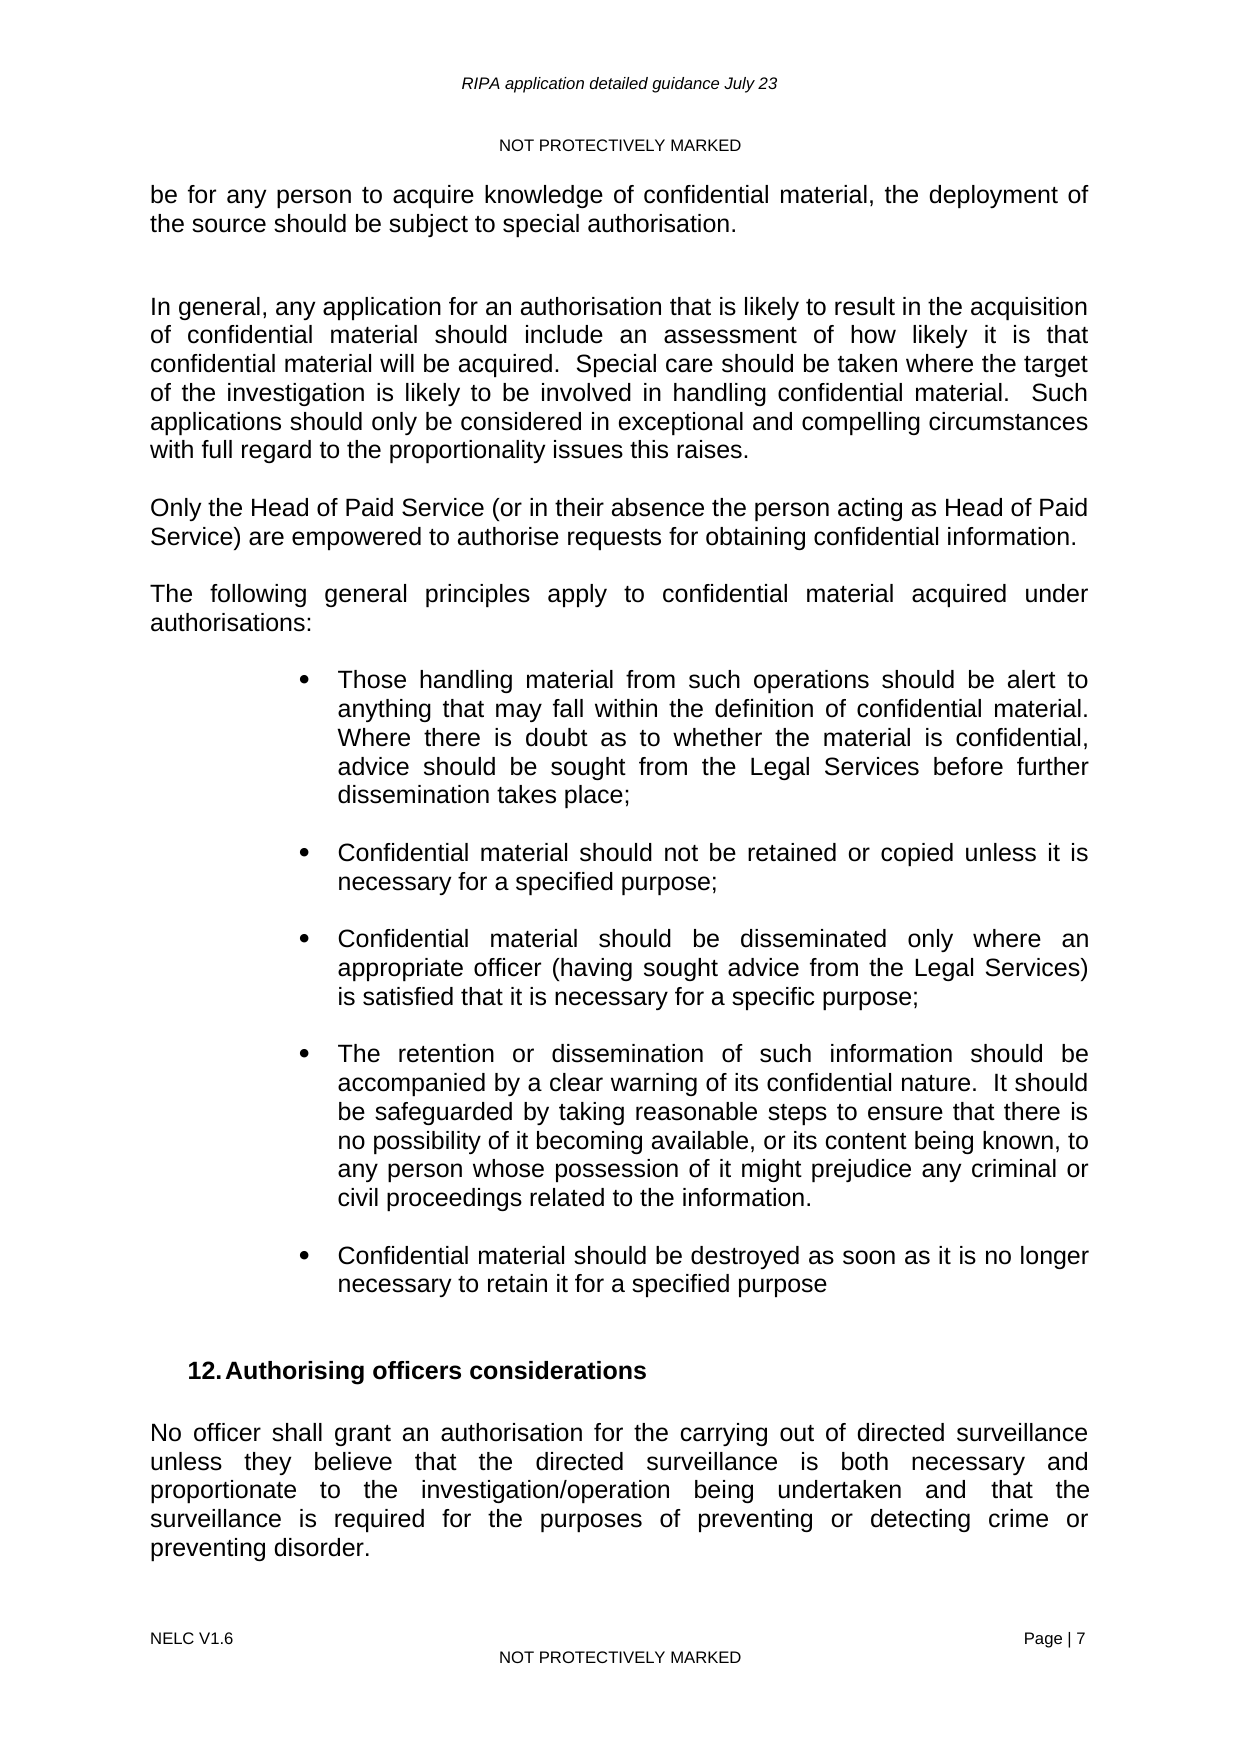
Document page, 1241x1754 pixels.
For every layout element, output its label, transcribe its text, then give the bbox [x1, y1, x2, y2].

list Confidential material should be destroyed as soon as it is no longer necessary to retain it for a specified purpose [300, 1241, 1090, 1298]
text Only the Head of Paid Service (or in their absence the person acting as Head of Paid Service) are empowered to authorise requests for obtaining confidential information. [150, 493, 1090, 550]
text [150, 180, 1090, 238]
text In general, any application for an authorisation that is likely to result in the acquisition of confidential material should include an assessment of how likely it is that confidential material will be acquired. Special care should be taken where the target of the investigation is likely to be involved in handling confidential material. Such applications should only be considered in exceptional and compelling circumstances with full regard to the proportionality issues this raises. [150, 291, 1090, 464]
text No officer shall grant an authorisation for the carrying out of directed surveillance unless they believe that the directed surveillance is both necessary and proportionate to the investigation/operation being undertaken and that the surveillance is required for the purposes of preventing or detecting crime or preventing disorder. [150, 1418, 1090, 1562]
list The retention or dissemination of such information should be accompanied by a clear warning of its confidential nature. It should be safeguarded by taking reasonable steps to ensure that there is no possibility of it becoming available, or its content being known, to any person whose possession of it might prejudice any criminal or civil proceedings related to the information. [300, 1039, 1090, 1212]
text The following general principles apply to confidential material acquired under authorisations: [150, 579, 1090, 636]
list Those handling material from such operations should be alert to anything that may fall within the definition of confidential material. Where there is doubt as to whether the material is confidential, advice should be sought from the Legal Services before further dissemination takes place; [300, 665, 1090, 809]
list Confidential material should be disseminated only where an appropriate officer (having sought advice from the Legal Services) is satisfied that it is necessary for a specific purpose; [300, 924, 1090, 1011]
list Confidential material should not be retained or copied unless it is necessary for a specified purpose; [300, 838, 1090, 895]
subtitle Authorising officers considerations [187, 1356, 1090, 1385]
